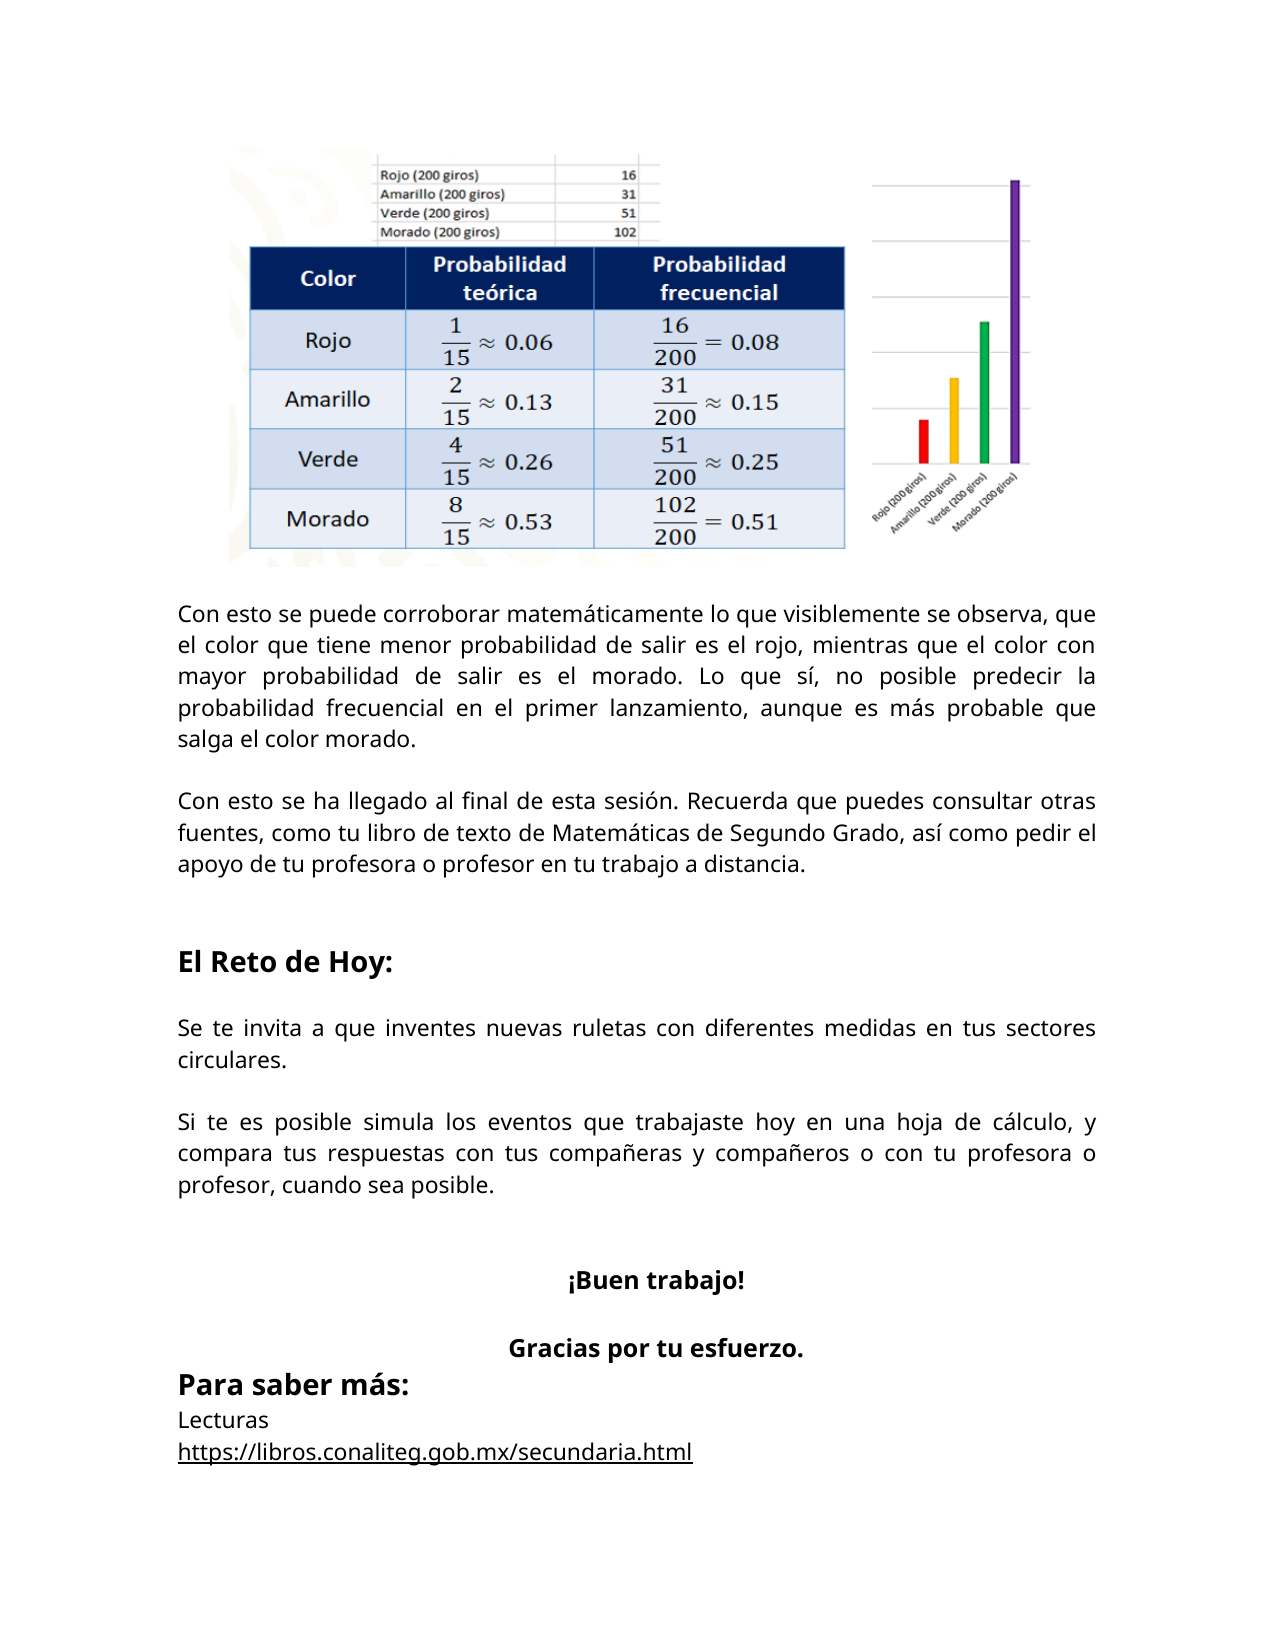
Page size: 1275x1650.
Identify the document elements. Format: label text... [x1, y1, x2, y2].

text Lecturas [177, 1404, 1098, 1436]
picture [229, 147, 1046, 567]
text Se te invita a que inventes nuevas ruletas con diferentes medidas en tus sectores circulares. [177, 1012, 1098, 1075]
text https://libros.conaliteg.gob.mx/secundaria.html [177, 1436, 1098, 1467]
text Para saber más: [177, 1364, 1098, 1404]
text Con esto se puede corroborar matemáticamente lo que visiblemente se observa, que el color que tiene menor probabilidad de salir es el rojo, mientras que el color con mayor probabilidad de salir es el morado. Lo que sí, no posible predecir la probabilidad frecuencial en el primer lanzamiento, aunque es más probable que salga el color morado. [177, 598, 1098, 754]
text Gracias por tu esfuerzo. [215, 1331, 1098, 1364]
text ¡Buen trabajo! [215, 1262, 1098, 1296]
text El Reto de Hoy: [177, 941, 1098, 981]
text Si te es posible simula los eventos que trabajaste hoy en una hoja de cálculo, y compara tus respuestas con tus compañeras y compañeros o con tu profesora o profesor, cuando sea posible. [177, 1106, 1098, 1200]
text Con esto se ha llegado al final de esta sesión. Recuerda que puedes consultar otras fuentes, como tu libro de texto de Matemáticas de Segundo Grado, así como pedir el apoyo de tu profesora o profesor en tu trabajo a distancia. [177, 785, 1098, 879]
